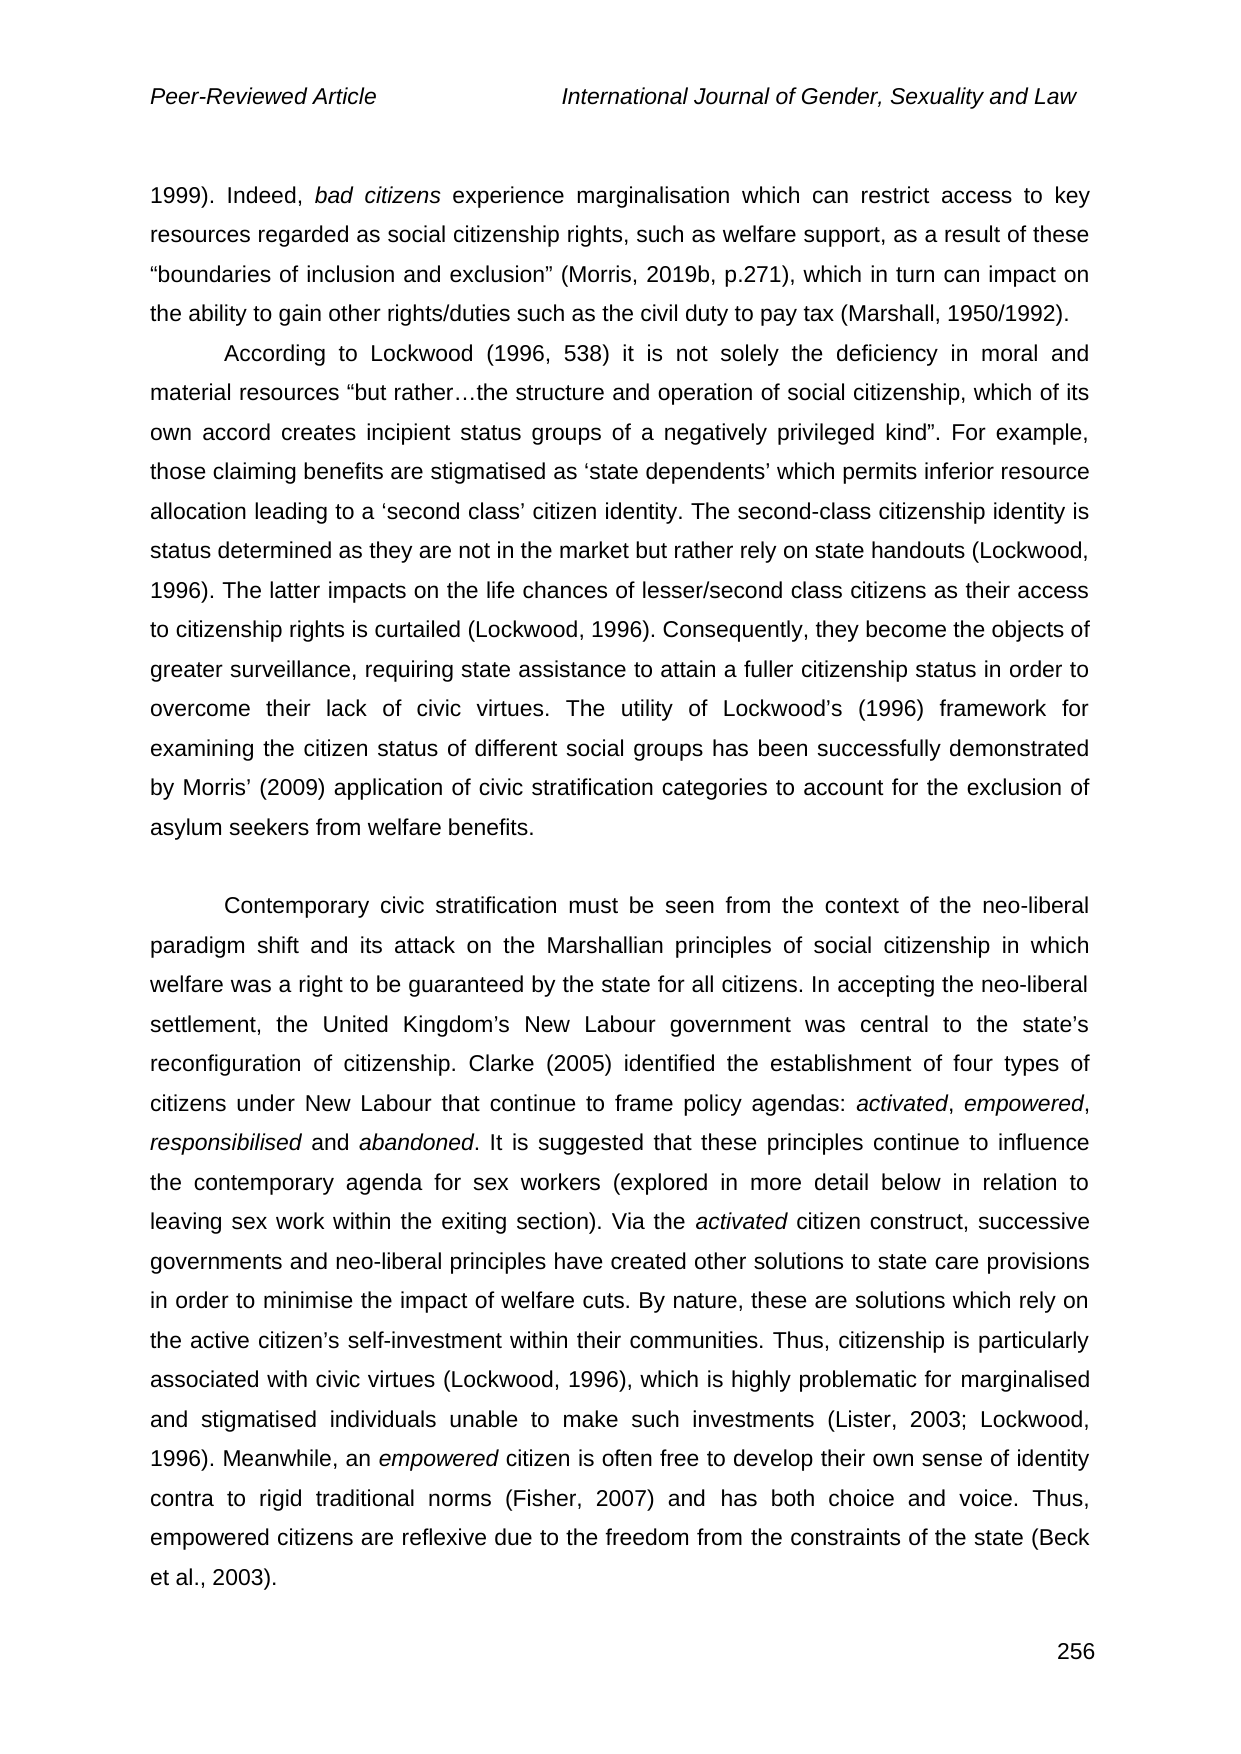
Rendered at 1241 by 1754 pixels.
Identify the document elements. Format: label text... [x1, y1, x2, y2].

text According to Lockwood (1996, 538) it is not solely the deficiency in moral and material resources “but rather…the structure and operation of social citizenship, which of its own accord creates incipient status groups of a negatively privileged kind”. For example, those claiming benefits are stigmatised as ‘state dependents’ which permits inferior resource allocation leading to a ‘second class’ citizen identity. The second-class citizenship identity is status determined as they are not in the market but rather rely on state handouts (Lockwood, 1996). The latter impacts on the life chances of lesser/second class citizens as their access to citizenship rights is curtailed (Lockwood, 1996). Consequently, they become the objects of greater surveillance, requiring state assistance to attain a fuller citizenship status in order to overcome their lack of civic virtues. The utility of Lockwood’s (1996) framework for examining the citizen status of different social groups has been successfully demonstrated by Morris’ (2009) application of civic stratification categories to account for the exclusion of asylum seekers from welfare benefits. [150, 340, 1090, 840]
text Contemporary civic stratification must be seen from the context of the neo-liberal paradigm shift and its attack on the Marshallian principles of social citizenship in which welfare was a right to be guaranteed by the state for all citizens. In accepting the neo-liberal settlement, the United Kingdom’s New Labour government was central to the state’s reconfiguration of citizenship. Clarke (2005) identified the establishment of four types of citizens under New Labour that continue to frame policy agendas: activated, empowered, responsibilised and abandoned. It is suggested that these principles continue to influence the contemporary agenda for sex workers (explored in more detail below in relation to leaving sex work within the exiting section). Via the activated citizen construct, successive governments and neo-liberal principles have created other solutions to state care provisions in order to minimise the impact of welfare cuts. By nature, these are solutions which rely on the active citizen’s self-investment within their communities. Thus, citizenship is particularly associated with civic virtues (Lockwood, 1996), which is highly problematic for marginalised and stigmatised individuals unable to make such investments (Lister, 2003; Lockwood, 1996). Meanwhile, an empowered citizen is often free to develop their own sense of identity contra to rigid traditional norms (Fisher, 2007) and has both choice and voice. Thus, empowered citizens are reflexive due to the freedom from the constraints of the state (Beck et al., 2003). [150, 892, 1090, 1590]
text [150, 182, 1090, 327]
